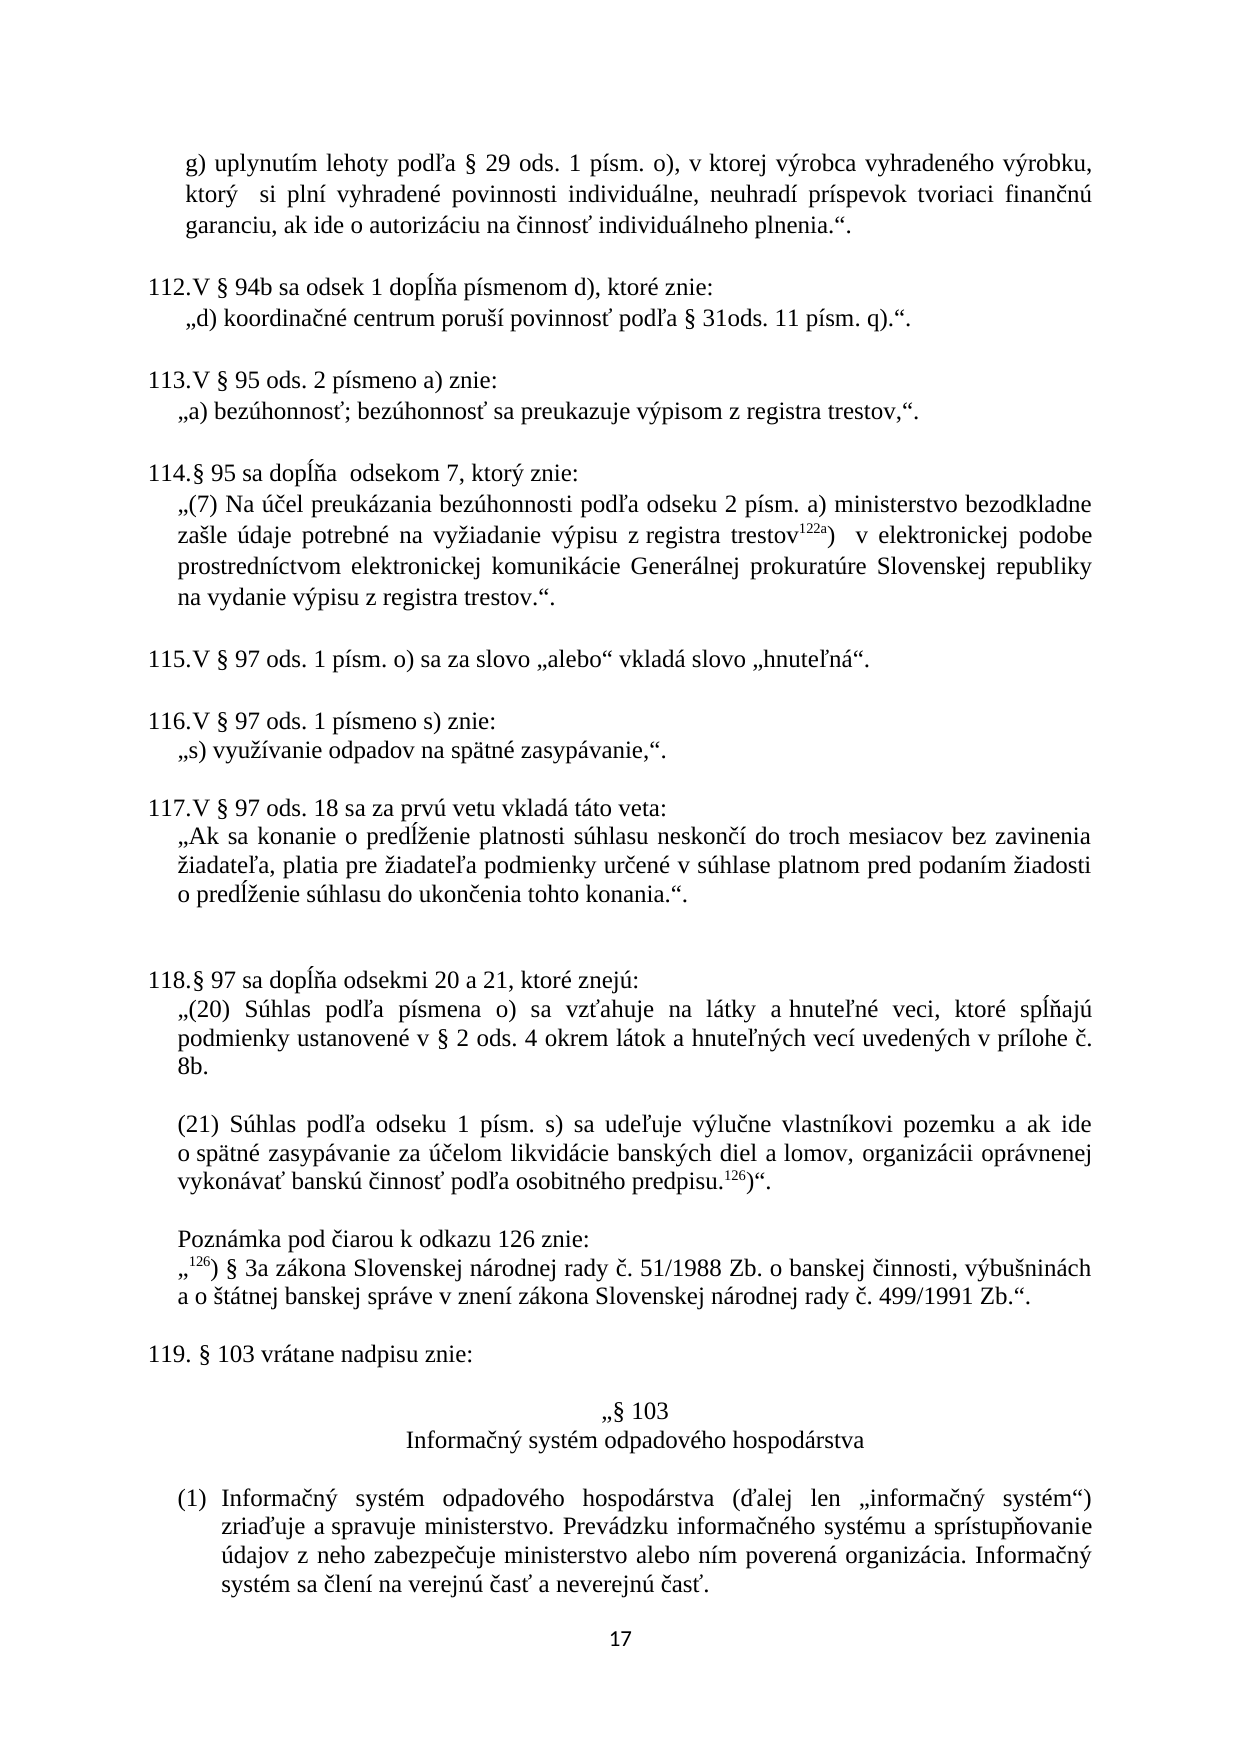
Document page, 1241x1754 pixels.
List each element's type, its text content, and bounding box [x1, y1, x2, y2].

list „126) § 3a zákona Slovenskej národnej rady č. 51/1988 Zb. o banskej činnosti, výbušninách a o štátnej banskej správe v znení zákona Slovenskej národnej rady č. 499/1991 Zb.“. [177, 1253, 1093, 1310]
list § 103 vrátane nadpisu znie: [148, 1339, 1093, 1368]
list § 97 sa dopĺňa odsekmi 20 a 21, ktoré znejú: [148, 965, 1093, 994]
list „a) bezúhonnosť; bezúhonnosť sa preukazuje výpisom z registra trestov,“. [177, 396, 1093, 425]
list V § 95 ods. 2 písmeno a) znie: [148, 365, 1093, 394]
list § 95 sa dopĺňa odsekom 7, ktorý znie: [148, 458, 1093, 487]
list (21) Súhlas podľa odseku 1 písm. s) sa udeľuje výlučne vlastníkovi pozemku a ak ide o spätné zasypávanie za účelom likvidácie banských diel a lomov, organizácii oprávnenej vykonávať banskú činnosť podľa osobitného predpisu.126)“. [177, 1109, 1093, 1195]
list „§ 103 [177, 1396, 1093, 1425]
list „s) využívanie odpadov na spätné zasypávanie,“. [177, 735, 1093, 764]
list Informačný systém odpadového hospodárstva [177, 1425, 1093, 1454]
list „Ak sa konanie o predĺženie platnosti súhlasu neskončí do troch mesiacov bez zavinenia žiadateľa, platia pre žiadateľa podmienky určené v súhlase platnom pred podaním žiadosti o predĺženie súhlasu do ukončenia tohto konania.“. [177, 821, 1093, 908]
list Informačný systém odpadového hospodárstva (ďalej len „informačný systém“) zriaďuje a spravuje ministerstvo. Prevádzku informačného systému a sprístupňovanie údajov z neho zabezpečuje ministerstvo alebo ním poverená organizácia. Informačný systém sa člení na verejnú časť a neverejnú časť. [177, 1483, 1093, 1598]
list Poznámka pod čiarou k odkazu 126 znie: [177, 1224, 1093, 1253]
list g) uplynutím lehoty podľa § 29 ods. 1 písm. o), v ktorej výrobca vyhradeného výrobku, ktorý si plní vyhradené povinnosti individuálne, neuhradí príspevok tvoriaci finančnú garanciu, ak ide o autorizáciu na činnosť individuálneho plnenia.“. [185, 148, 1093, 238]
list „(7) Na účel preukázania bezúhonnosti podľa odseku 2 písm. a) ministerstvo bezodkladne zašle údaje potrebné na vyžiadanie výpisu z registra trestov122a) v elektronickej podobe prostredníctvom elektronickej komunikácie Generálnej prokuratúre Slovenskej republiky na vydanie výpisu z registra trestov.“. [177, 489, 1093, 611]
list V § 97 ods. 18 sa za prvú vetu vkladá táto veta: [148, 793, 1093, 821]
list „(20) Súhlas podľa písmena o) sa vzťahuje na látky a hnuteľné veci, ktoré spĺňajú podmienky ustanovené v § 2 ods. 4 okrem látok a hnuteľných vecí uvedených v prílohe č. 8b. [177, 994, 1093, 1080]
list „d) koordinačné centrum poruší povinnosť podľa § 31ods. 11 písm. q).“. [185, 303, 1093, 332]
list V § 97 ods. 1 písm. o) sa za slovo „alebo“ vkladá slovo „hnuteľná“. [148, 644, 1093, 673]
list V § 94b sa odsek 1 dopĺňa písmenom d), ktoré znie: [148, 272, 1093, 301]
list V § 97 ods. 1 písmeno s) znie: [148, 706, 1093, 735]
